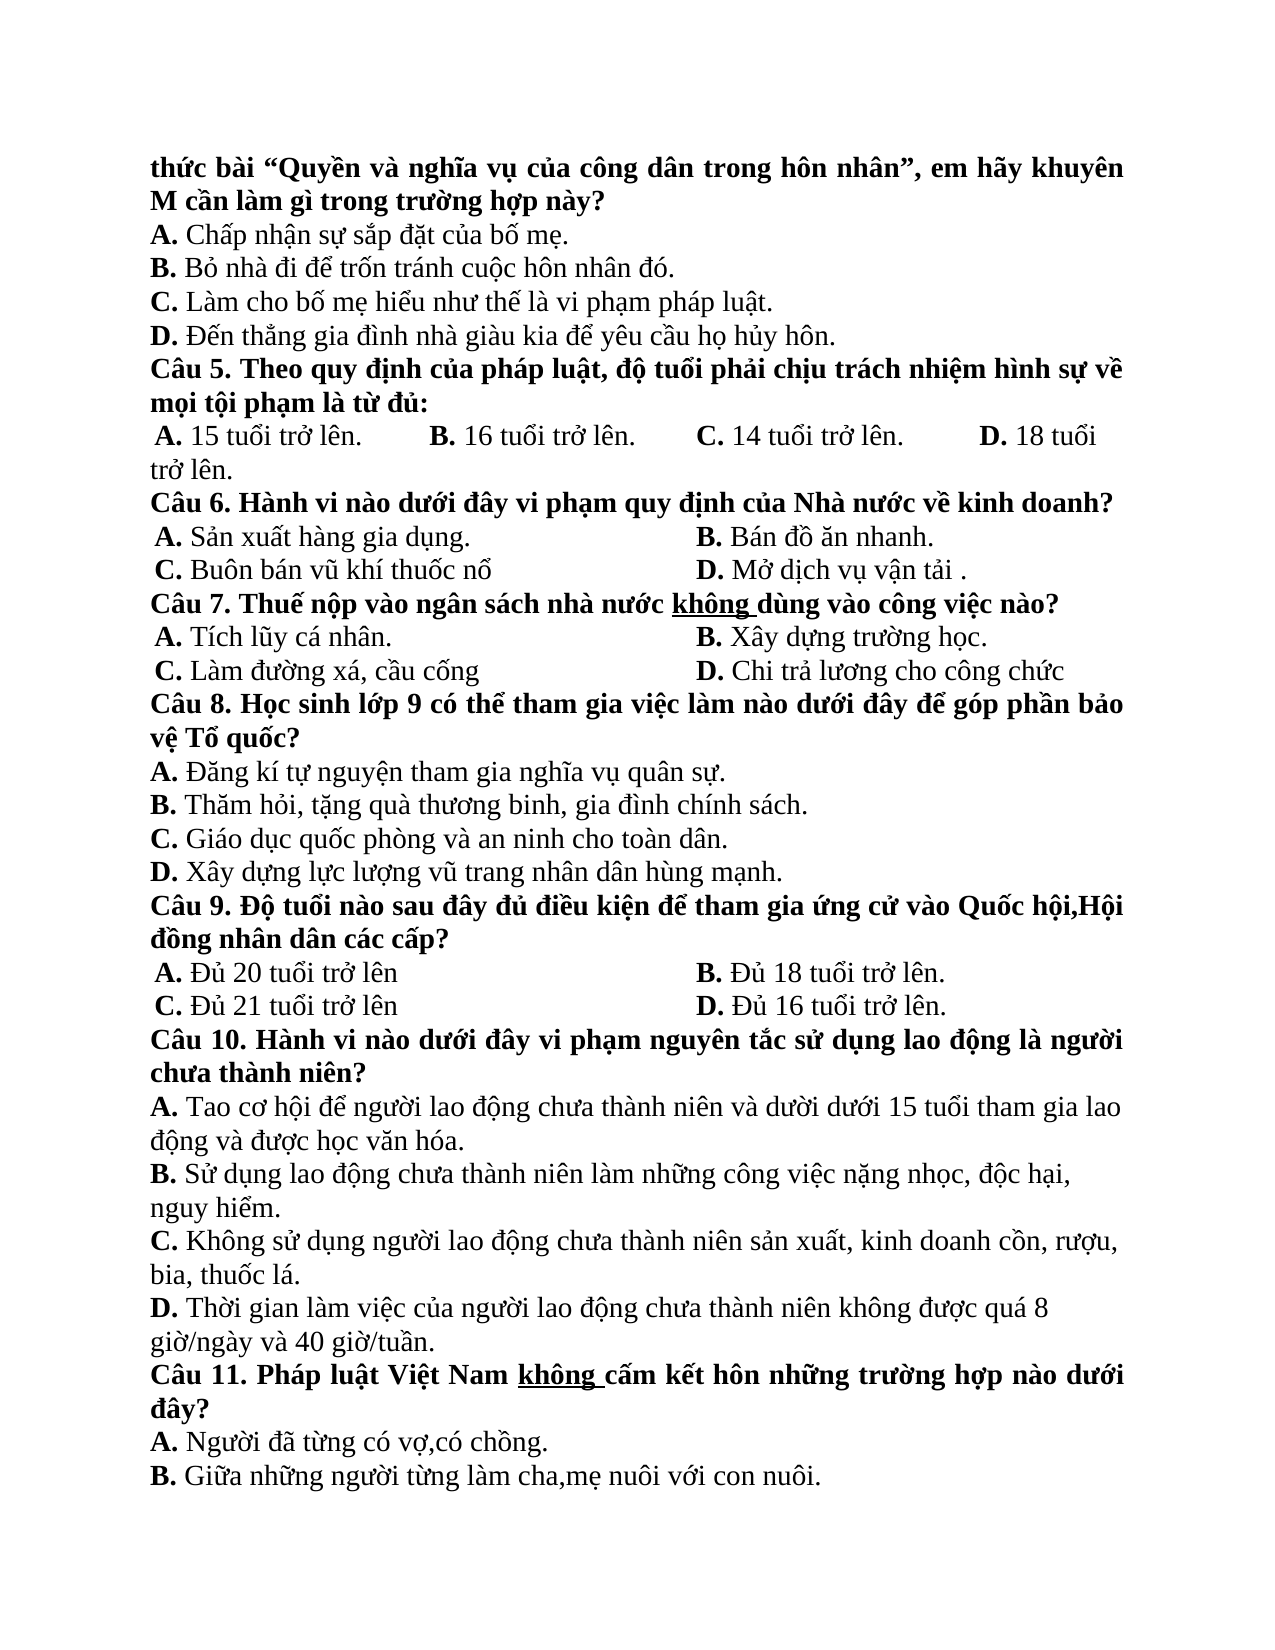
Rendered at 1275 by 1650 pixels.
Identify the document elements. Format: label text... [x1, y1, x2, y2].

text Câu 5. Theo quy định của pháp luật, độ tuổi phải chịu trách nhiệm hình sự về mọi tội phạm là từ đủ: [150, 351, 1125, 418]
text C. Đủ 21 tuổi trở lên D. Đủ 16 tuổi trở lên. [150, 988, 1125, 1022]
text Câu 6. Hành vi nào dưới đây vi phạm quy định của Nhà nước về kinh doanh? [150, 485, 1125, 519]
text A. Người đã từng có vợ,có chồng. [119, 1424, 1125, 1458]
text A. Chấp nhận sự sắp đặt của bố mẹ. [119, 217, 1125, 251]
text C. Làm đường xá, cầu cống D. Chi trả lương cho công chức [150, 653, 1125, 687]
text C. Buôn bán vũ khí thuốc nổ D. Mở dịch vụ vận tải . [150, 552, 1125, 586]
text C. Làm cho bố mẹ hiểu như thế là vi phạm pháp luật. [119, 284, 1125, 318]
text D. Xây dựng lực lượng vũ trang nhân dân hùng mạnh. [119, 854, 1125, 888]
text C. Giáo dục quốc phòng và an ninh cho toàn dân. [119, 821, 1125, 854]
text A. Tao cơ hội để người lao động chưa thành niên và dười dưới 15 tuổi tham gia lao động và được học văn hóa. [119, 1089, 1125, 1156]
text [150, 150, 1125, 217]
text Câu 8. Học sinh lớp 9 có thể tham gia việc làm nào dưới đây để góp phần bảo vệ Tổ quốc? [150, 687, 1125, 754]
text B. Sử dụng lao động chưa thành niên làm những công việc nặng nhọc, độc hại, nguy hiểm. [119, 1156, 1125, 1223]
text Câu 10. Hành vi nào dưới đây vi phạm nguyên tắc sử dụng lao động là người chưa thành niên? [150, 1022, 1125, 1089]
text A. 15 tuổi trở lên. B. 16 tuổi trở lên. C. 14 tuổi trở lên. D. 18 tuổi trở lên. [150, 418, 1125, 485]
text A. Đủ 20 tuổi trở lên B. Đủ 18 tuổi trở lên. [150, 955, 1125, 988]
text C. Không sử dụng người lao động chưa thành niên sản xuất, kinh doanh cồn, rượu, bia, thuốc lá. [119, 1223, 1125, 1290]
text Câu 9. Độ tuổi nào sau đây đủ điều kiện để tham gia ứng cử vào Quốc hội,Hội đồng nhân dân các cấp? [150, 888, 1125, 955]
text A. Sản xuất hàng gia dụng. B. Bán đồ ăn nhanh. [150, 519, 1125, 552]
text B. Giữa những người từng làm cha,mẹ nuôi với con nuôi. [119, 1458, 1125, 1492]
text B. Bỏ nhà đi để trốn tránh cuộc hôn nhân đó. [119, 251, 1125, 284]
text Câu 11. Pháp luật Việt Nam không cấm kết hôn những trường hợp nào dưới đây? [150, 1357, 1125, 1424]
text D. Đến thẳng gia đình nhà giàu kia để yêu cầu họ hủy hôn. [119, 318, 1125, 351]
text A. Đăng kí tự nguyện tham gia nghĩa vụ quân sự. [119, 754, 1125, 787]
text B. Thăm hỏi, tặng quà thương binh, gia đình chính sách. [119, 787, 1125, 821]
text D. Thời gian làm việc của người lao động chưa thành niên không được quá 8 giờ/ngày và 40 giờ/tuần. [119, 1290, 1125, 1357]
text Câu 7. Thuế nộp vào ngân sách nhà nước không dùng vào công việc nào? [150, 586, 1125, 619]
text A. Tích lũy cá nhân. B. Xây dựng trường học. [150, 619, 1125, 653]
